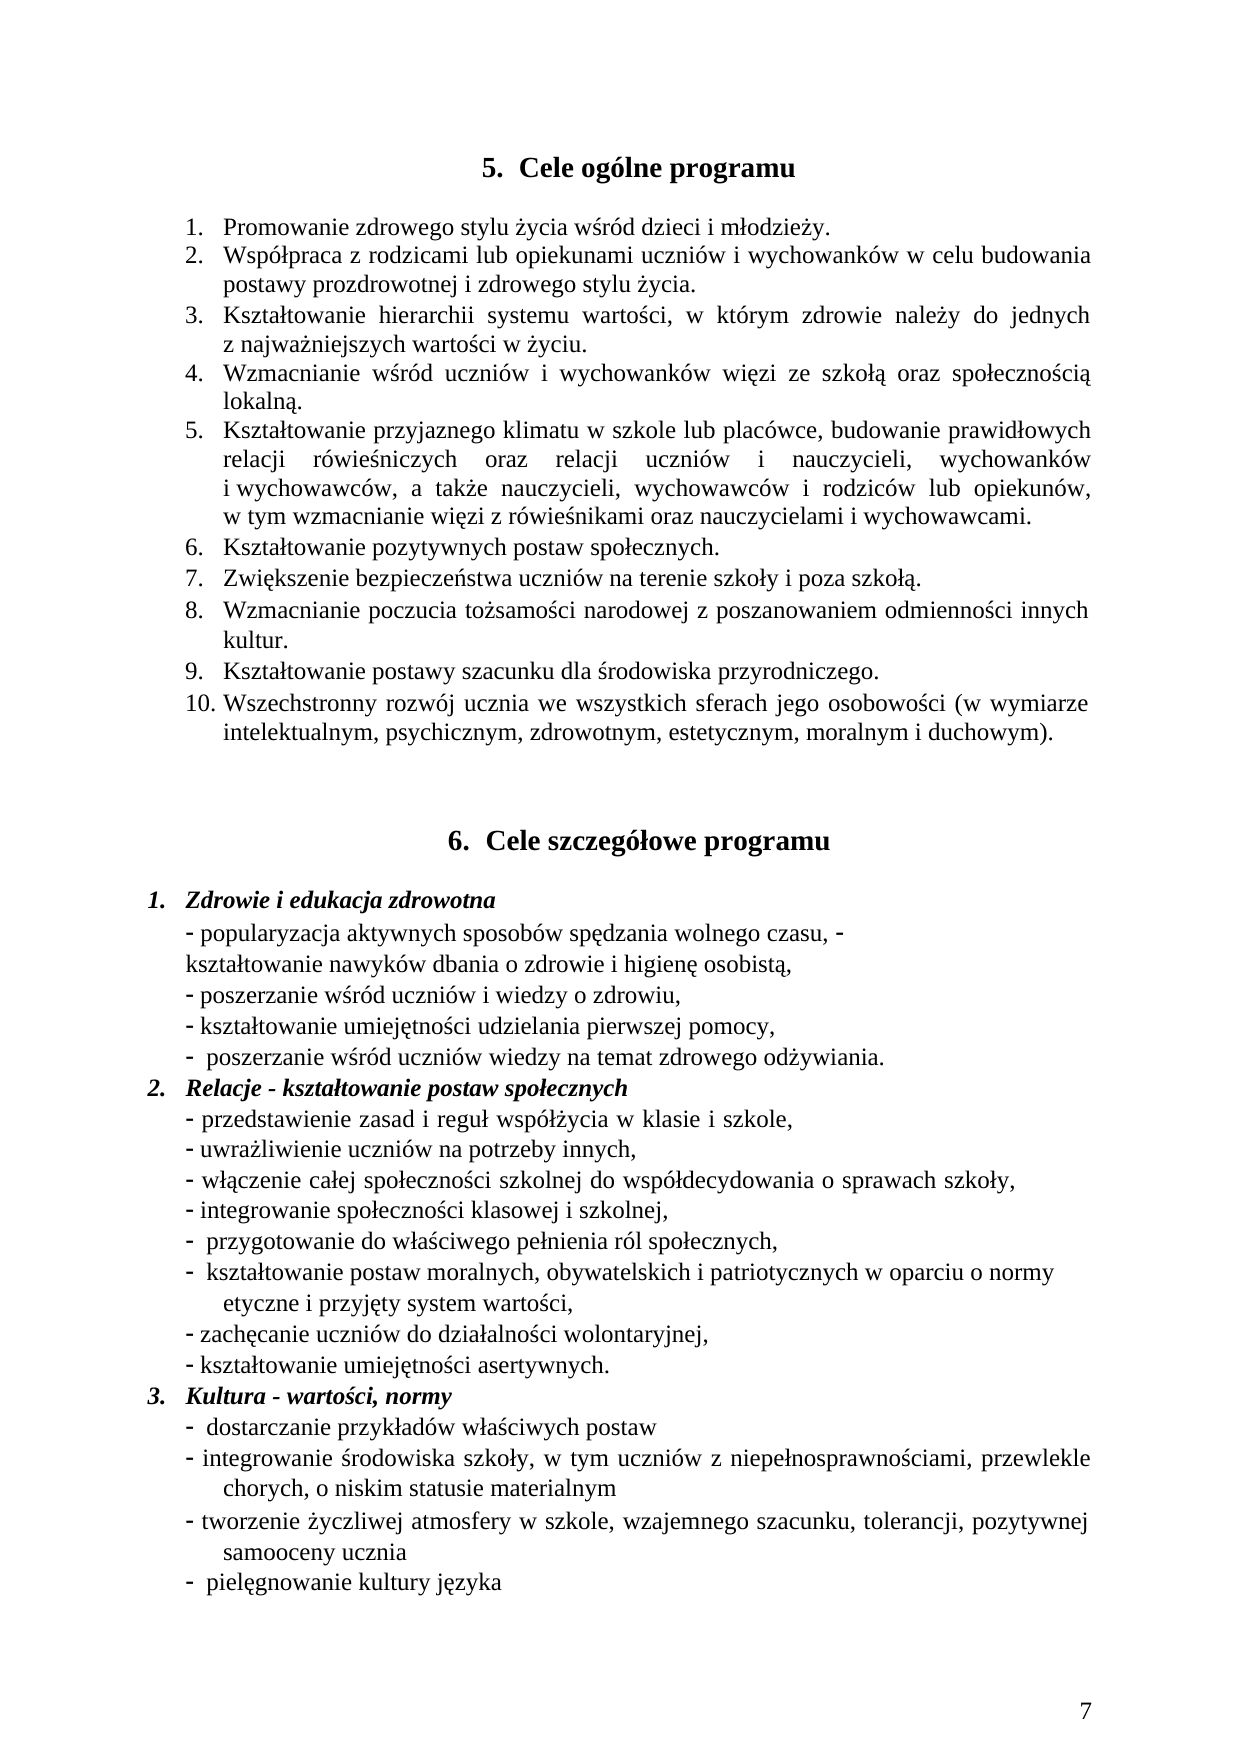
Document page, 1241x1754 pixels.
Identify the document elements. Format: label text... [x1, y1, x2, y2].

list Zdrowie i edukacja zdrowotna [147, 885, 1092, 914]
list Kultura - wartości, normy [147, 1381, 1092, 1410]
list Współpraca z rodzicami lub opiekunami uczniów i wychowanków w celu budowania postawy prozdrowotnej i zdrowego stylu życia. [185, 240, 1092, 298]
text  przedstawienie zasad i reguł współżycia w klasie i szkole,  uwrażliwienie uczniów na potrzeby innych, [185, 1104, 794, 1163]
text  kształtowanie umiejętności udzielania pierwszej pomocy, [185, 1011, 844, 1040]
text  kształtowanie postaw moralnych, obywatelskich i patriotycznych w oparciu o normy [185, 1257, 1092, 1286]
text etyczne i przyjęty system wartości, [223, 1288, 1092, 1317]
list Kształtowanie przyjaznego klimatu w szkole lub placówce, budowanie prawidłowych relacji rówieśniczych oraz relacji uczniów i nauczycieli, wychowanków i wychowawców, a także nauczycieli, wychowawców i rodziców lub opiekunów, w tym wzmacnianie więzi z rówieśnikami oraz nauczycielami i wychowawcami. [185, 415, 1092, 530]
text  kształtowanie umiejętności asertywnych. [185, 1350, 944, 1379]
text  integrowanie środowiska szkoły, w tym uczniów z niepełnosprawnościami, przewlekle chorych, o niskim statusie materialnym [185, 1443, 1092, 1502]
list Wszechstronny rozwój ucznia we wszystkich sferach jego osobowości (w wymiarze intelektualnym, psychicznym, zdrowotnym, estetycznym, moralnym i duchowym). [185, 688, 1089, 746]
text  tworzenie życzliwej atmosfery w szkole, wzajemnego szacunku, tolerancji, pozytywnej samooceny ucznia [185, 1506, 1089, 1565]
list Cele szczegółowe programu [448, 823, 1092, 857]
text  pielęgnowanie kultury języka [185, 1567, 1092, 1596]
text  włączenie całej społeczności szkolnej do współdecydowania o sprawach szkoły,  integrowanie społeczności klasowej i szkolnej, [185, 1165, 1017, 1224]
text  dostarczanie przykładów właściwych postaw [185, 1412, 1092, 1440]
text  popularyzacja aktywnych sposobów spędzania wolnego czasu,  kształtowanie nawyków dbania o zdrowie i higienę osobistą, [185, 918, 844, 978]
list Wzmacnianie wśród uczniów i wychowanków więzi ze szkołą oraz społecznością lokalną. [185, 358, 1092, 415]
list Relacje - kształtowanie postaw społecznych [147, 1073, 1092, 1102]
list Promowanie zdrowego stylu życia wśród dzieci i młodzieży. [185, 212, 1092, 240]
list Kształtowanie hierarchii systemu wartości, w którym zdrowie należy do jednych z najważniejszych wartości w życiu. [185, 300, 1092, 358]
list Kształtowanie postawy szacunku dla środowiska przyrodniczego. [185, 656, 1092, 684]
list Kształtowanie pozytywnych postaw społecznych. [185, 532, 1092, 561]
text  zachęcanie uczniów do działalności wolontaryjnej, [185, 1319, 798, 1348]
list Cele ogólne programu [482, 150, 1092, 183]
list Wzmacnianie poczucia tożsamości narodowej z poszanowaniem odmienności innych kultur. [185, 595, 1089, 654]
list Zwiększenie bezpieczeństwa uczniów na terenie szkoły i poza szkołą. [185, 563, 1092, 592]
text  poszerzanie wśród uczniów i wiedzy o zdrowiu, [185, 980, 844, 1009]
text  poszerzanie wśród uczniów wiedzy na temat zdrowego odżywiania. [185, 1042, 1092, 1071]
text  przygotowanie do właściwego pełnienia ról społecznych, [185, 1226, 1092, 1255]
